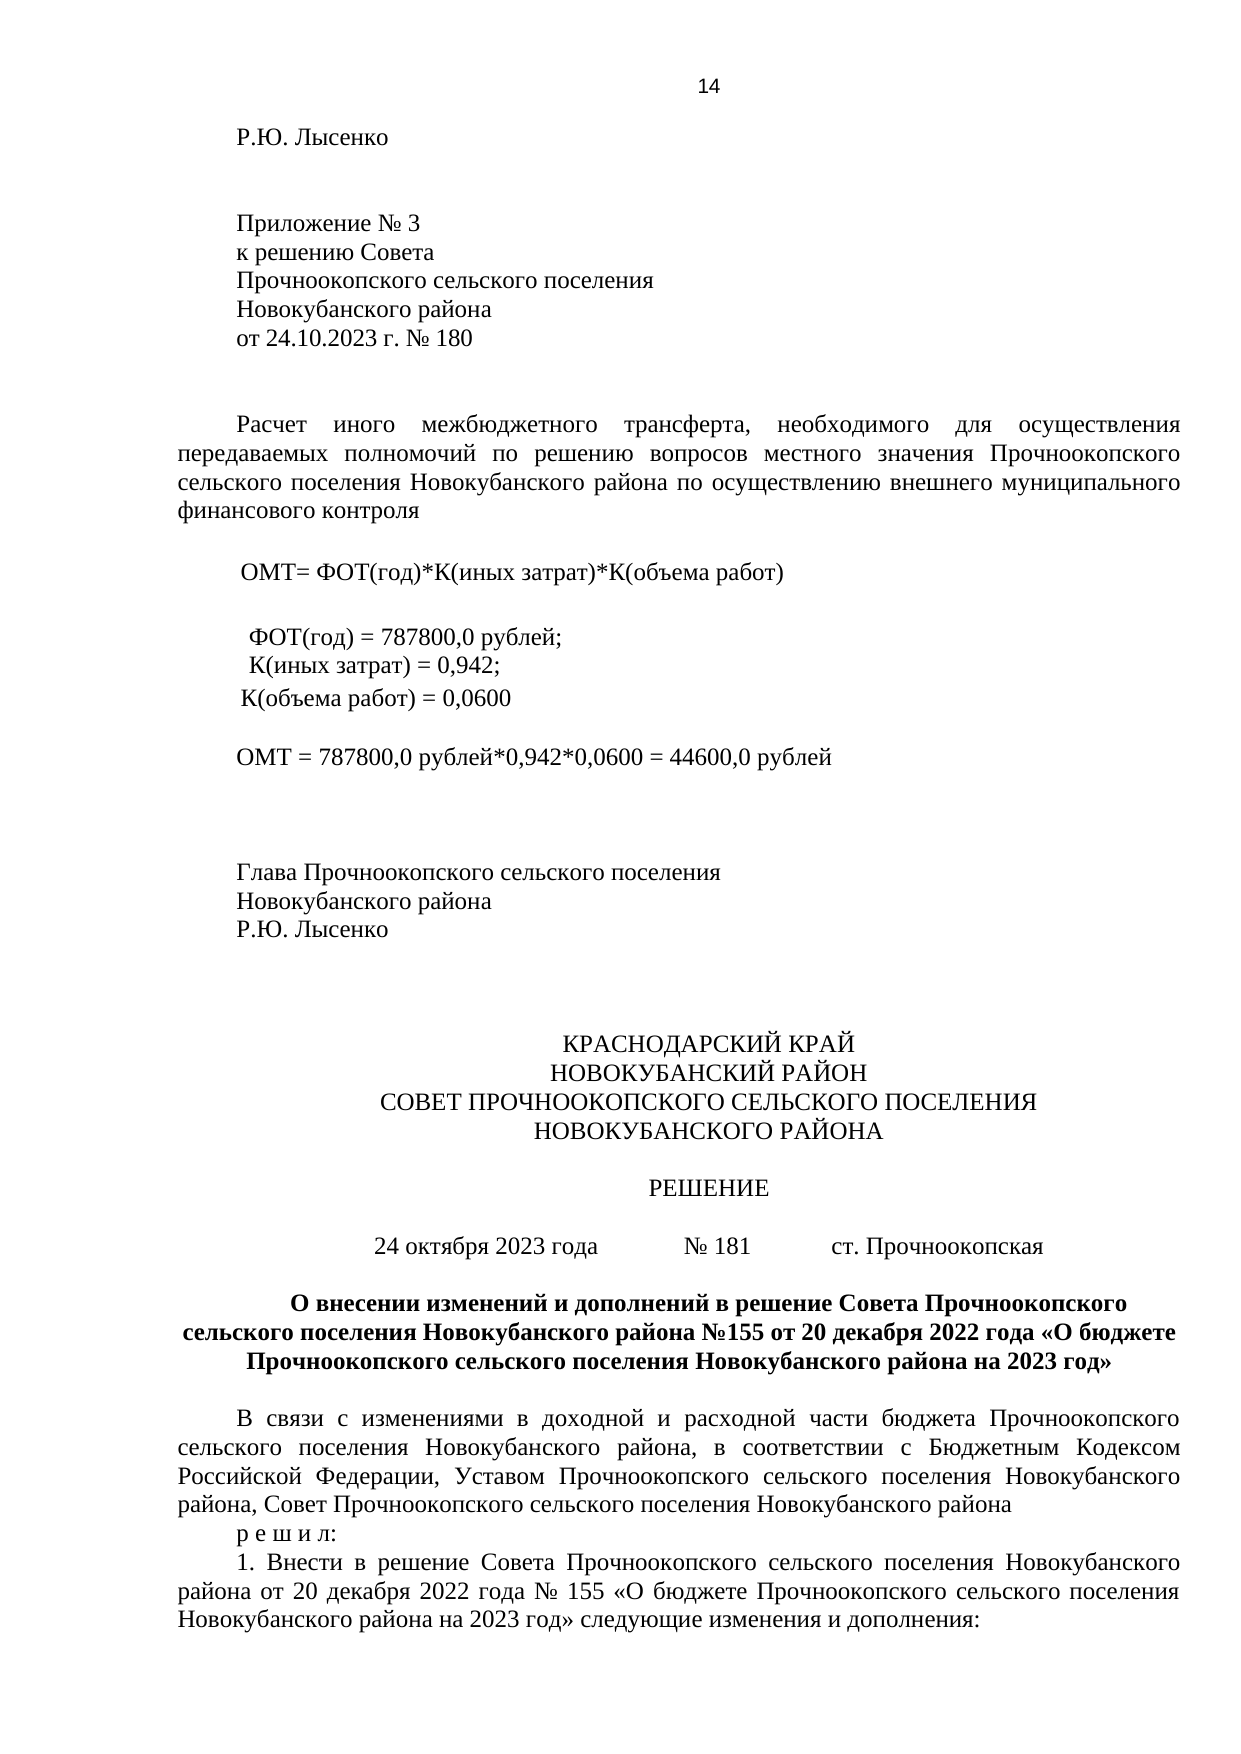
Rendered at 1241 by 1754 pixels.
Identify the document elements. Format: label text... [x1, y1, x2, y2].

text ОМТ = 787800,0 рублей*0,942*0,0600 = 44600,0 рублей [177, 742, 1181, 771]
text К(иных затрат) = 0,942; [177, 650, 1181, 679]
text Новокубанского района [177, 294, 1181, 323]
text Р.Ю. Лысенко [177, 122, 1181, 151]
text Прочноокопского сельского поселения [177, 266, 1181, 294]
text Р.Ю. Лысенко [177, 914, 1181, 943]
text О внесении изменений и дополнений в решение Совета Прочноокопского сельского поселения Новокубанского района №155 от 20 декабря 2022 года «О бюджете Прочноокопского сельского поселения Новокубанского района на 2023 год» [177, 1288, 1181, 1374]
text К(объема работ) = 0,0600 [181, 679, 1177, 713]
text р е ш и л: [177, 1518, 1181, 1547]
text КРАСНОДАРСКИЙ КРАЙ [177, 1029, 1181, 1058]
text к решению Совета [177, 237, 1181, 266]
text Расчет иного межбюджетного трансферта, необходимого для осуществления передаваемых полномочий по решению вопросов местного значения Прочноокопского сельского поселения Новокубанского района по осуществлению внешнего муниципального финансового контроля [177, 409, 1181, 524]
text СОВЕТ ПРОЧНООКОПСКОГО СЕЛЬСКОГО ПОСЕЛЕНИЯ [177, 1087, 1181, 1116]
text НОВОКУБАНСКИЙ РАЙОН [177, 1058, 1181, 1087]
text Глава Прочноокопского сельского поселения [177, 857, 1181, 886]
text РЕШЕНИЕ [177, 1173, 1181, 1202]
text от 24.10.2023 г. № 180 [177, 323, 1181, 352]
text 24 октября 2023 года № 181 ст. Прочноокопская [177, 1231, 1181, 1259]
text В связи с изменениями в доходной и расходной части бюджета Прочноокопского сельского поселения Новокубанского района, в соответствии с Бюджетным Кодексом Российской Федерации, Уставом Прочноокопского сельского поселения Новокубанского района, Совет Прочноокопского сельского поселения Новокубанского района [177, 1403, 1181, 1518]
text ФОТ(год) = 787800,0 рублей; [177, 622, 1181, 650]
text НОВОКУБАНСКОГО РАЙОНА [177, 1116, 1181, 1144]
text Приложение № 3 [177, 208, 1181, 237]
text 1. Внести в решение Совета Прочноокопского сельского поселения Новокубанского района от 20 декабря 2022 года № 155 «О бюджете Прочноокопского сельского поселения Новокубанского района на 2023 год» следующие изменения и дополнения: [177, 1547, 1181, 1633]
text ОМТ= ФОТ(год)*К(иных затрат)*К(объема работ) [181, 553, 1177, 587]
text Новокубанского района [177, 886, 1181, 914]
